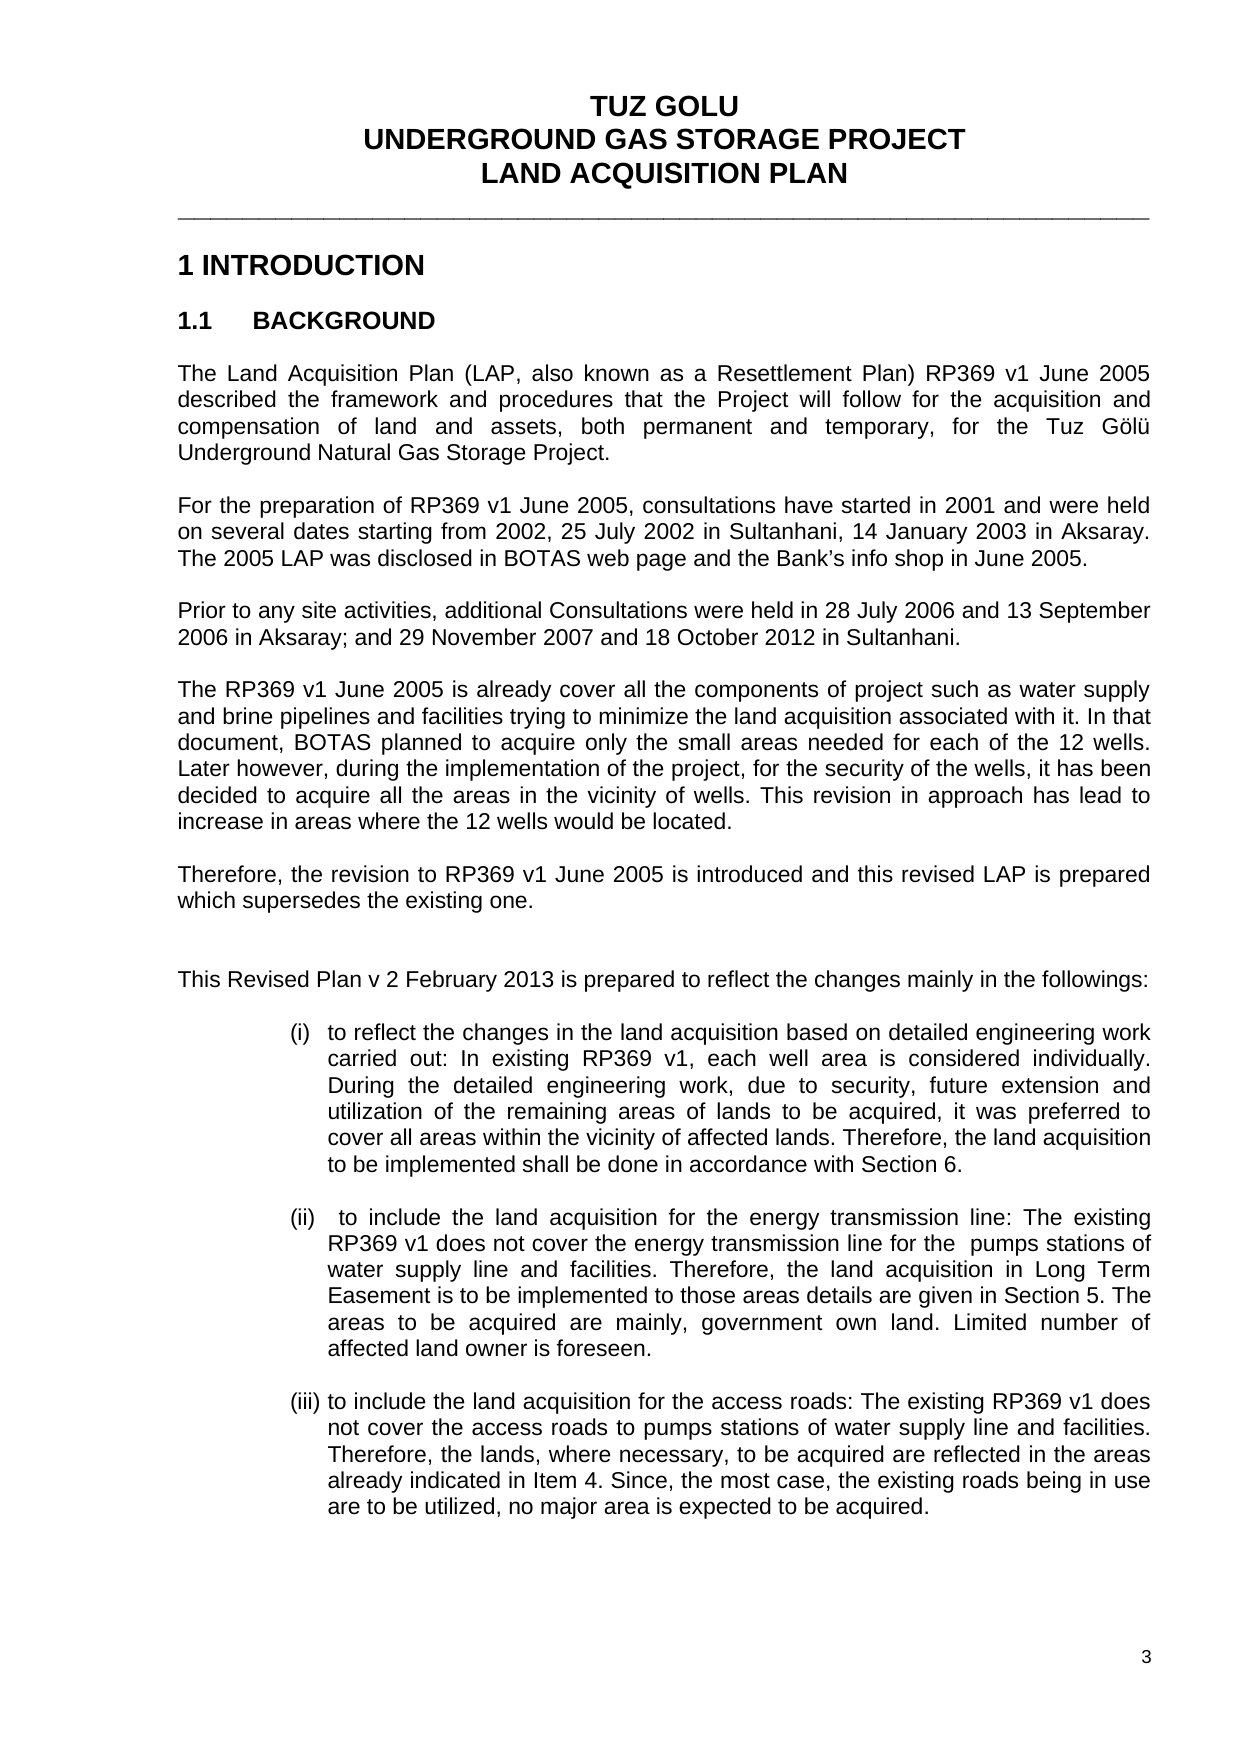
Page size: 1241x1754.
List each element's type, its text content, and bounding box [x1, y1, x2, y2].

text Therefore, the revision to RP369 v1 June 2005 is introduced and this revised LAP is prepared which supersedes the existing one. [177, 861, 1152, 913]
list to include the land acquisition for the energy transmission line: The existing RP369 v1 does not cover the energy transmission line for the pumps stations of water supply line and facilities. Therefore, the land acquisition in Long Term Easement is to be implemented to those areas details are given in Section 5. The areas to be acquired are mainly, government own land. Limited number of affected land owner is foreseen. [290, 1203, 1152, 1362]
text The RP369 v1 June 2005 is already cover all the components of project such as water supply and brine pipelines and facilities trying to minimize the land acquisition associated with it. In that document, BOTAS planned to acquire only the small areas needed for each of the 12 wells. Later however, during the implementation of the project, for the security of the wells, it has been decided to acquire all the areas in the vicinity of wells. This revision in approach has lead to increase in areas where the 12 wells would be located. [177, 676, 1152, 834]
text For the preparation of RP369 v1 June 2005, consultations have started in 2001 and were held on several dates starting from 2002, 25 July 2002 in Sultanhani, 14 January 2003 in Aksaray. The 2005 LAP was disclosed in BOTAS web page and the Bank’s info shop in June 2005. [177, 492, 1152, 571]
text Prior to any site activities, additional Consultations were held in 28 July 2006 and 13 September 2006 in Aksaray; and 29 November 2007 and 18 October 2012 in Sultanhani. [177, 597, 1152, 650]
text This Revised Plan v 2 February 2013 is prepared to reflect the changes mainly in the followings: [177, 966, 1152, 993]
text The Land Acquisition Plan (LAP, also known as a Resettlement Plan) RP369 v1 June 2005 described the framework and procedures that the Project will follow for the acquisition and compensation of land and assets, both permanent and temporary, for the Tuz Gölü Underground Natural Gas Storage Project. [177, 360, 1152, 466]
subtitle 1 Introduction [177, 248, 1152, 281]
list to include the land acquisition for the access roads: The existing RP369 v1 does not cover the access roads to pumps stations of water supply line and facilities. Therefore, the lands, where necessary, to be acquired are reflected in the areas already indicated in Item 4. Since, the most case, the existing roads being in use are to be utilized, no major area is expected to be acquired. [290, 1388, 1152, 1520]
subtitle Background [177, 306, 1152, 335]
list to reflect the changes in the land acquisition based on detailed engineering work carried out: In existing RP369 v1, each well area is considered individually. During the detailed engineering work, due to security, future extension and utilization of the remaining areas of lands to be acquired, it was preferred to cover all areas within the vicinity of affected lands. Therefore, the land acquisition to be implemented shall be done in accordance with Section 6. [290, 1019, 1152, 1177]
